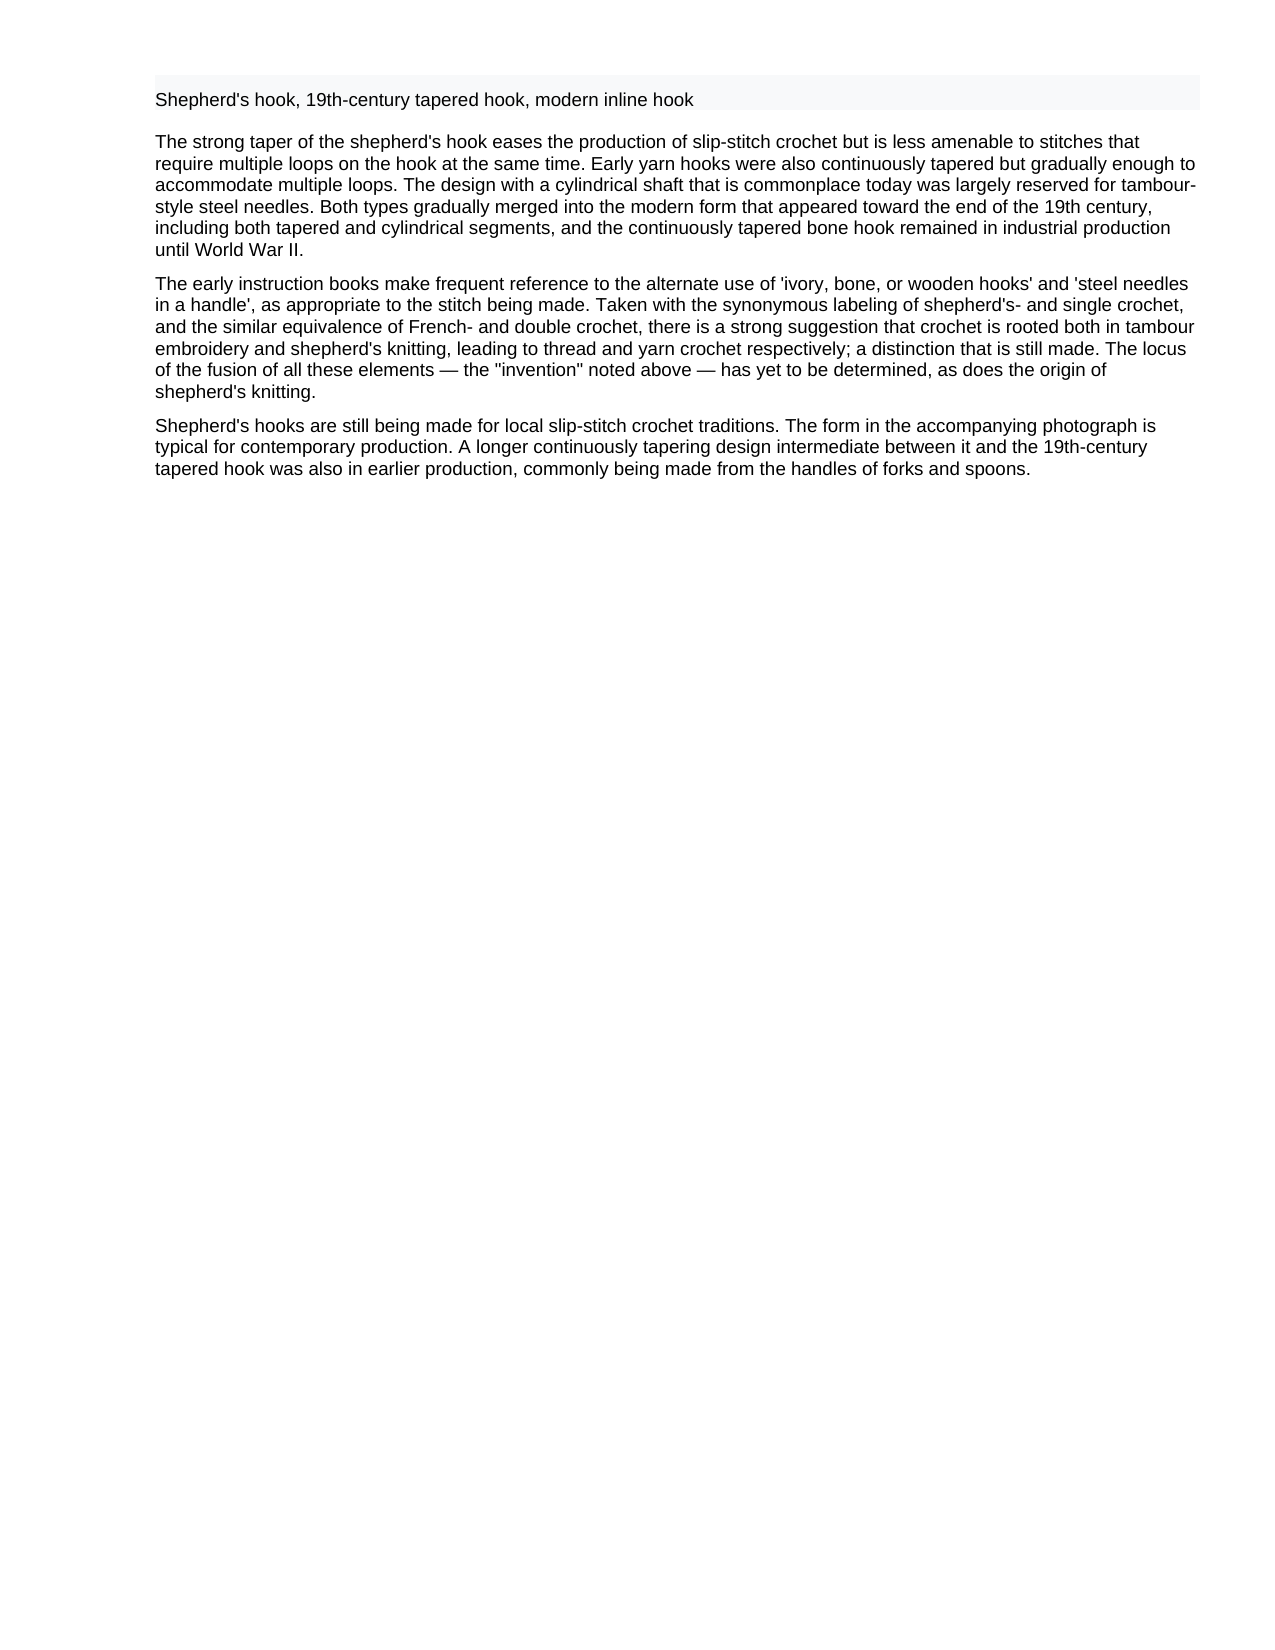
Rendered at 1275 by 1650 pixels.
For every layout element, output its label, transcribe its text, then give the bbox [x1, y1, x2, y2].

text The early instruction books make frequent reference to the alternate use of 'ivory, bone, or wooden hooks' and 'steel needles in a handle', as appropriate to the stitch being made. Taken with the synonymous labeling of shepherd's- and single crochet, and the similar equivalence of French- and double crochet, there is a strong suggestion that crochet is rooted both in tambour embroidery and shepherd's knitting, leading to thread and yarn crochet respectively; a distinction that is still made. The locus of the fusion of all these elements — the "invention" noted above — has yet to be determined, as does the origin of shepherd's knitting. [155, 273, 1200, 402]
text Shepherd's hooks are still being made for local slip-stitch crochet traditions. The form in the accompanying photograph is typical for contemporary production. A longer continuously tapering design intermediate between it and the 19th-century tapered hook was also in earlier production, commonly being made from the handles of forks and spoons. [155, 414, 1200, 479]
text The strong taper of the shepherd's hook eases the production of slip-stitch crochet but is less amenable to stitches that require multiple loops on the hook at the same time. Early yarn hooks were also continuously tapered but gradually enough to accommodate multiple loops. The design with a cylindrical shaft that is commonplace today was largely reserved for tambour-style steel needles. Both types gradually merged into the modern form that appeared toward the end of the 19th century, including both tapered and cylindrical segments, and the continuously tapered bone hook remained in industrial production until World War II. [155, 131, 1200, 260]
text Shepherd's hook, 19th-century tapered hook, modern inline hook [155, 75, 1200, 110]
